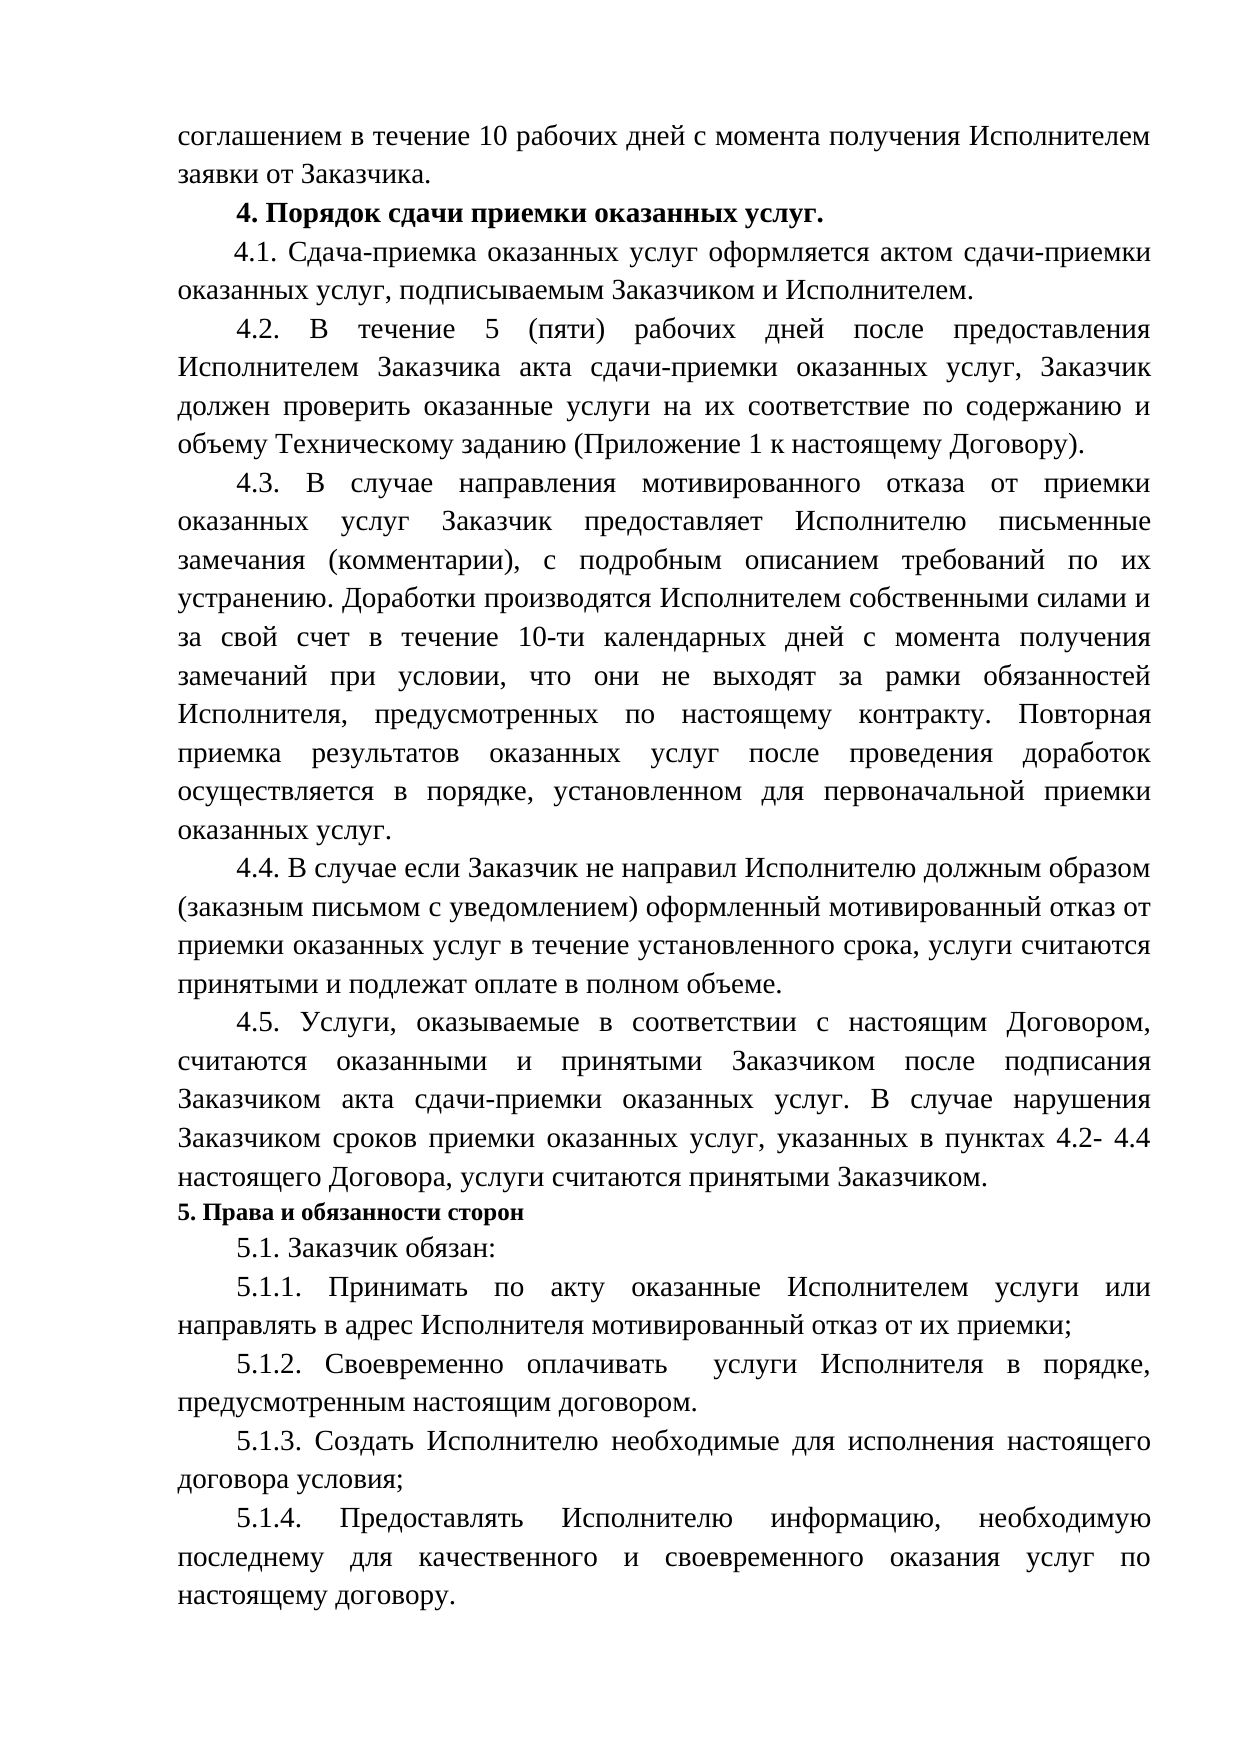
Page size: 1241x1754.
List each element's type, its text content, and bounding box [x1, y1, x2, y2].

text 5. Права и обязанности сторон [177, 1197, 1152, 1226]
text 5.1.1. Принимать по акту оказанные Исполнителем услуги или направлять в адрес Исполнителя мотивированный отказ от их приемки; [177, 1269, 1152, 1341]
text 5.1. Заказчик обязан: [177, 1230, 1152, 1264]
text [177, 118, 1152, 190]
text 4. Порядок сдачи приемки оказанных услуг. [177, 195, 1152, 229]
text 4.2. В течение 5 (пяти) рабочих дней после предоставления Исполнителем Заказчика акта сдачи-приемки оказанных услуг, Заказчик должен проверить оказанные услуги на их соответствие по содержанию и объему Техническому заданию (Приложение 1 к настоящему Договору). [177, 311, 1152, 460]
text 4.5. Услуги, оказываемые в соответствии с настоящим Договором, считаются оказанными и принятыми Заказчиком после подписания Заказчиком акта сдачи-приемки оказанных услуг. В случае нарушения Заказчиком сроков приемки оказанных услуг, указанных в пунктах 4.2- 4.4 настоящего Договора, услуги считаются принятыми Заказчиком. [177, 1004, 1152, 1192]
text 5.1.3. Создать Исполнителю необходимые для исполнения настоящего договора условия; [177, 1423, 1152, 1495]
text 5.1.2. Своевременно оплачивать услуги Исполнителя в порядке, предусмотренным настоящим договором. [177, 1346, 1152, 1418]
text 4.4. В случае если Заказчик не направил Исполнителю должным образом (заказным письмом с уведомлением) оформленный мотивированный отказ от приемки оказанных услуг в течение установленного срока, услуги считаются принятыми и подлежат оплате в полном объеме. [177, 850, 1152, 999]
text 4.1. Сдача-приемка оказанных услуг оформляется актом сдачи-приемки оказанных услуг, подписываемым Заказчиком и Исполнителем. [177, 234, 1152, 306]
text 5.1.4. Предоставлять Исполнителю информацию, необходимую последнему для качественного и своевременного оказания услуг по настоящему договору. [177, 1500, 1152, 1611]
text 4.3. В случае направления мотивированного отказа от приемки оказанных услуг Заказчик предоставляет Исполнителю письменные замечания (комментарии), с подробным описанием требований по их устранению. Доработки производятся Исполнителем собственными силами и за свой счет в течение 10-ти календарных дней с момента получения замечаний при условии, что они не выходят за рамки обязанностей Исполнителя, предусмотренных по настоящему контракту. Повторная приемка результатов оказанных услуг после проведения доработок осуществляется в порядке, установленном для первоначальной приемки оказанных услуг. [177, 465, 1152, 845]
